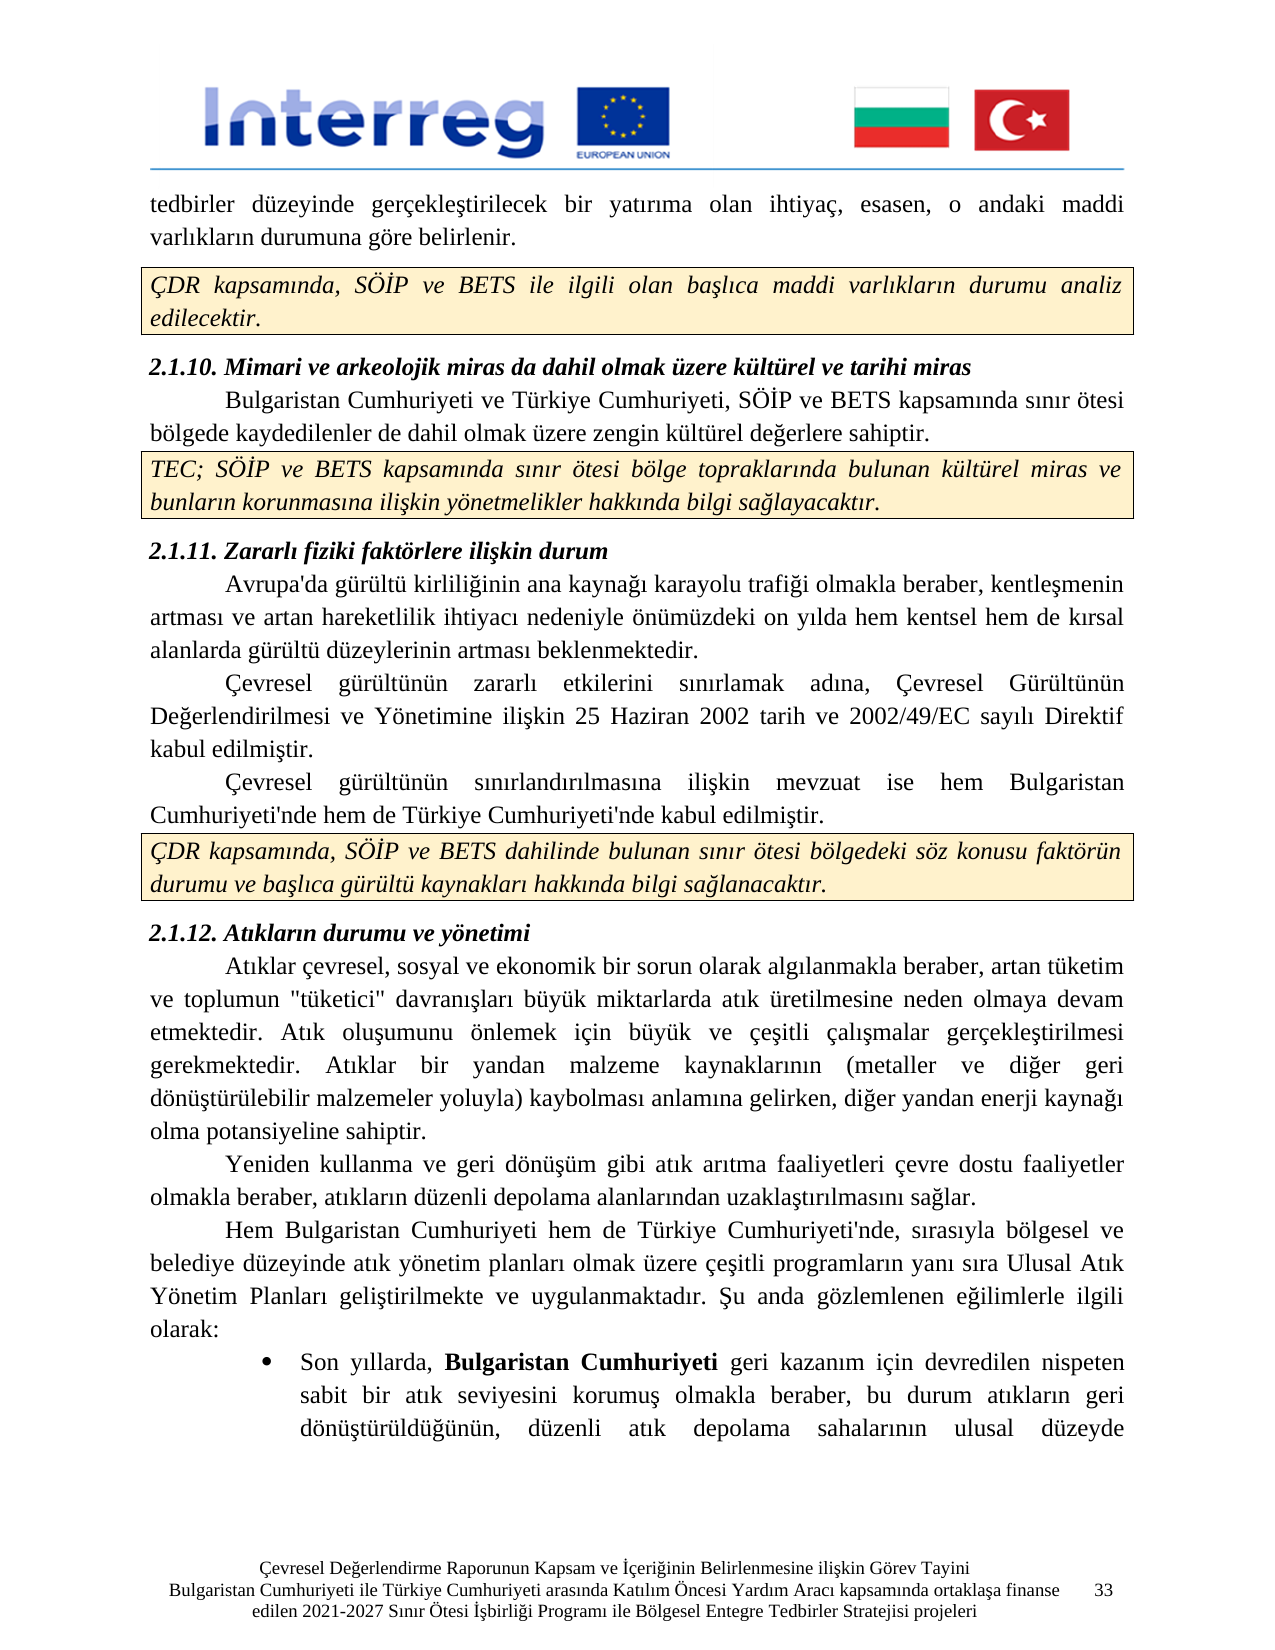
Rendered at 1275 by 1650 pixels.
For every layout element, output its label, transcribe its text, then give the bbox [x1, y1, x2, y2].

list Atıkların durumu ve yönetimi [149, 918, 1125, 947]
text Avrupa'da gürültü kirliliğinin ana kaynağı karayolu trafiği olmakla beraber, kentleşmenin artması ve artan hareketlilik ihtiyacı nedeniyle önümüzdeki on yılda hem kentsel hem de kırsal alanlarda gürültü düzeylerinin artması beklenmektedir. [150, 569, 1125, 664]
text ÇDR kapsamında, SÖİP ve BETS dahilinde bulunan sınır ötesi bölgedeki söz konusu faktörün durumu ve başlıca gürültü kaynakları hakkında bilgi sağlanacaktır. [142, 834, 1133, 900]
list Mimari ve arkeolojik miras da dahil olmak üzere kültürel ve tarihi miras [149, 352, 1125, 381]
text Çevresel gürültünün zararlı etkilerini sınırlamak adına, Çevresel Gürültünün Değerlendirilmesi ve Yönetimine ilişkin 25 Haziran 2002 tarih ve 2002/49/EC sayılı Direktif kabul edilmiştir. [150, 668, 1125, 763]
text Çevresel gürültünün sınırlandırılmasına ilişkin mevzuat ise hem Bulgaristan Cumhuriyeti'nde hem de Türkiye Cumhuriyeti'nde kabul edilmiştir. [150, 767, 1125, 829]
text ÇDR kapsamında, SÖİP ve BETS ile ilgili olan başlıca maddi varlıkların durumu analiz edilecektir. [142, 268, 1133, 334]
list Zararlı fiziki faktörlere ilişkin durum [149, 536, 1125, 565]
picture [150, 44, 1125, 189]
text Bulgaristan Cumhuriyeti ve Türkiye Cumhuriyeti, SÖİP ve BETS kapsamında sınır ötesi bölgede kaydedilenler de dahil olmak üzere zengin kültürel değerlere sahiptir. [150, 385, 1125, 447]
text Yeniden kullanma ve geri dönüşüm gibi atık arıtma faaliyetleri çevre dostu faaliyetler olmakla beraber, atıkların düzenli depolama alanlarından uzaklaştırılmasını sağlar. [150, 1149, 1125, 1211]
text Atıklar çevresel, sosyal ve ekonomik bir sorun olarak algılanmakla beraber, artan tüketim ve toplumun "tüketici" davranışları büyük miktarlarda atık üretilmesine neden olmaya devam etmektedir. Atık oluşumunu önlemek için büyük ve çeşitli çalışmalar gerçekleştirilmesi gerekmektedir. Atıklar bir yandan malzeme kaynaklarının (metaller ve diğer geri dönüştürülebilir malzemeler yoluyla) kaybolması anlamına gelirken, diğer yandan enerji kaynağı olma potansiyeline sahiptir. [150, 951, 1125, 1145]
text Hem Bulgaristan Cumhuriyeti hem de Türkiye Cumhuriyeti'nde, sırasıyla bölgesel ve belediye düzeyinde atık yönetim planları olmak üzere çeşitli programların yanı sıra Ulusal Atık Yönetim Planları geliştirilmekte ve uygulanmaktadır. Şu anda gözlemlenen eğilimlerle ilgili olarak: [150, 1215, 1125, 1343]
text TEC; SÖİP ve BETS kapsamında sınır ötesi bölge topraklarında bulunan kültürel miras ve bunların korunmasına ilişkin yönetmelikler hakkında bilgi sağlayacaktır. [142, 452, 1133, 518]
